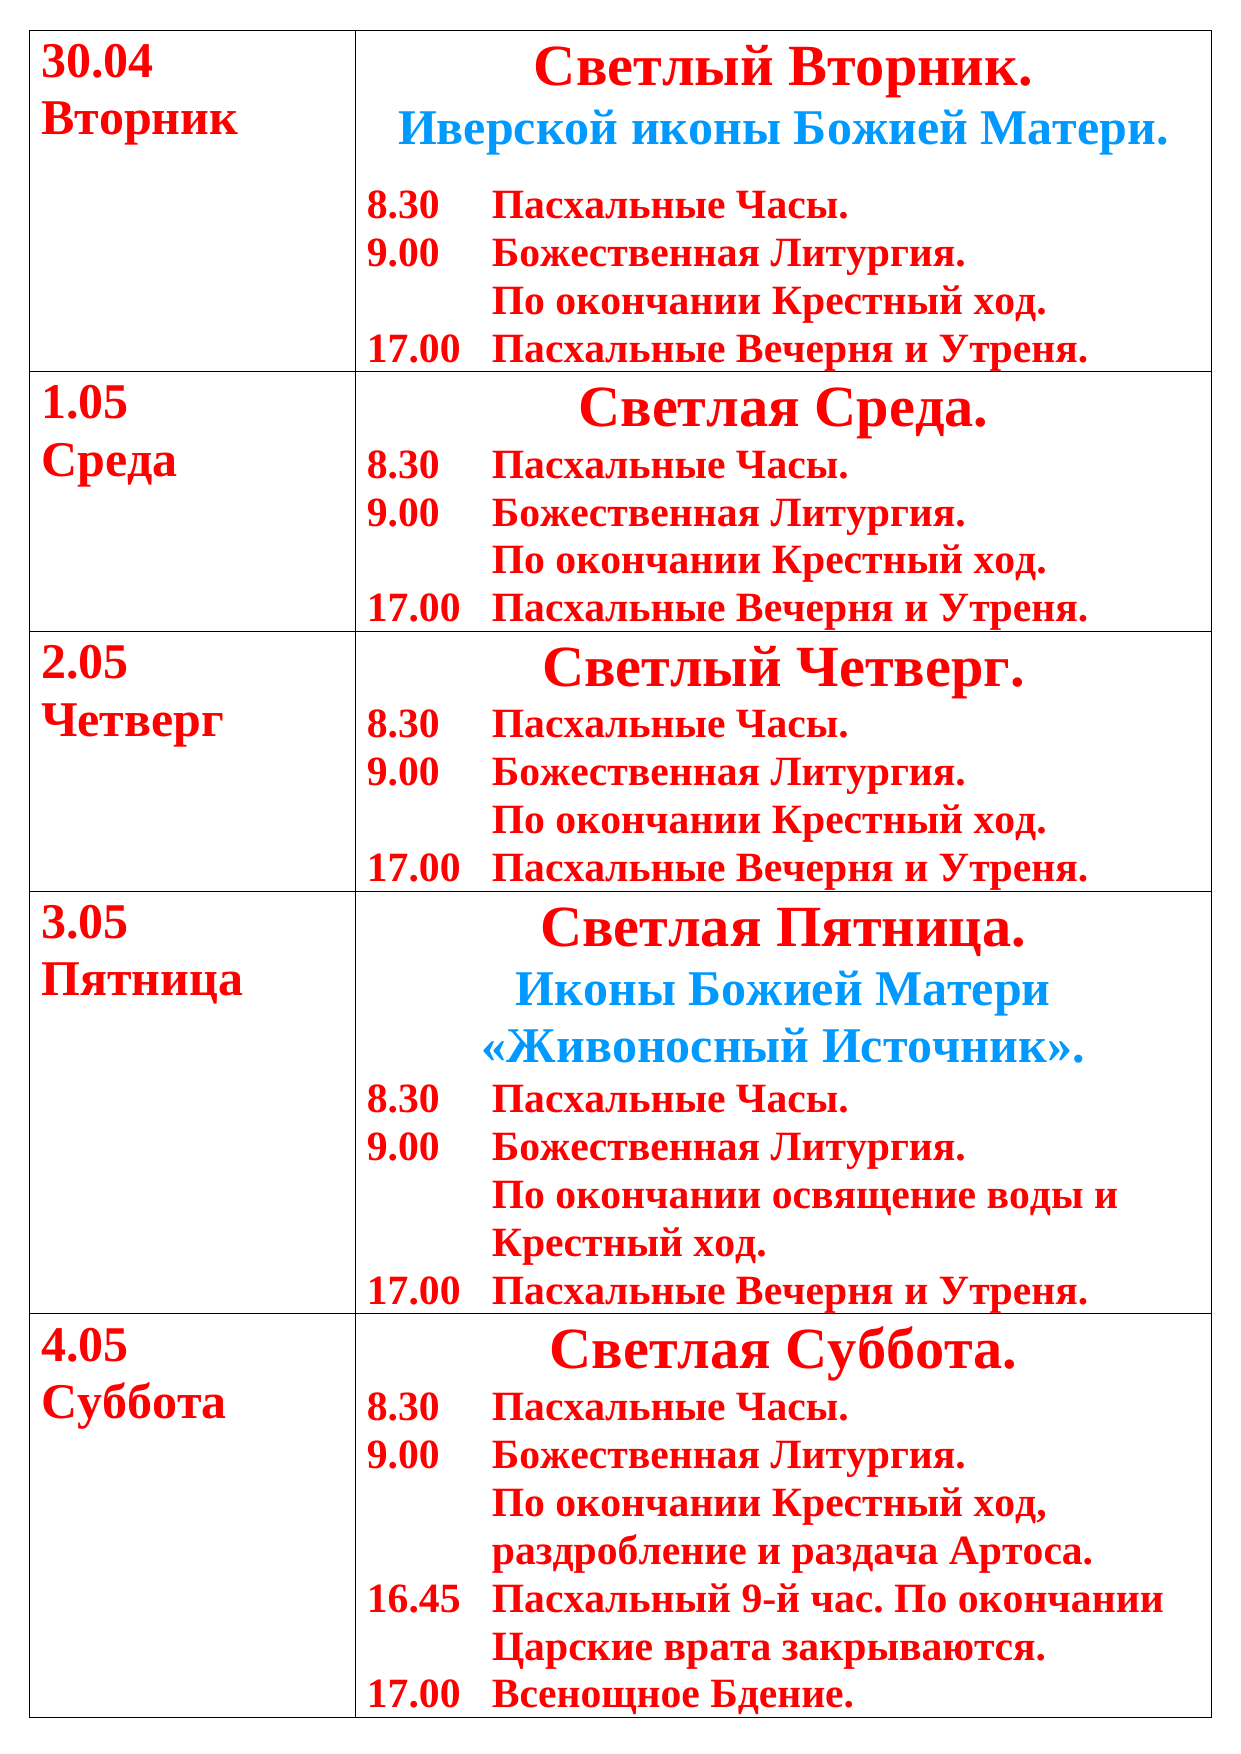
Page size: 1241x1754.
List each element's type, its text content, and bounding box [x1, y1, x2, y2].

table_cell 3.05 Пятница [30, 892, 355, 1313]
table_cell 4.05 Суббота [30, 1314, 355, 1717]
table_cell 1.05 Среда [30, 372, 355, 631]
table_cell Светлая Среда. 8.30 Пасхальные Часы. 9.00 Божественная Литургия. По окончании Крестный ход. 17.00 Пасхальные Вечерня и Утреня. [356, 372, 1211, 631]
table_cell Светлая Суббота. 8.30 Пасхальные Часы. 9.00 Божественная Литургия. По окончании Крестный ход, раздробление и раздача Артоса. 16.45 Пасхальный 9-й час. По окончании Царские врата закрываются. 17.00 Всенощное Бдение. [356, 1314, 1211, 1717]
table_cell Светлый Четверг. 8.30 Пасхальные Часы. 9.00 Божественная Литургия. По окончании Крестный ход. 17.00 Пасхальные Вечерня и Утреня. [356, 632, 1211, 891]
table_cell Светлая Пятница. Иконы Божией Матери «Живоносный Источник». 8.30 Пасхальные Часы. 9.00 Божественная Литургия. По окончании освящение воды и Крестный ход. 17.00 Пасхальные Вечерня и Утреня. [356, 892, 1211, 1313]
table_cell 2.05 Четверг [30, 632, 355, 891]
table_cell Светлый Вторник. Иверской иконы Божией Матери. 8.30 Пасхальные Часы. 9.00 Божественная Литургия. По окончании Крестный ход. 17.00 Пасхальные Вечерня и Утреня. [356, 31, 1211, 371]
table_cell 30.04 Вторник [30, 31, 355, 371]
